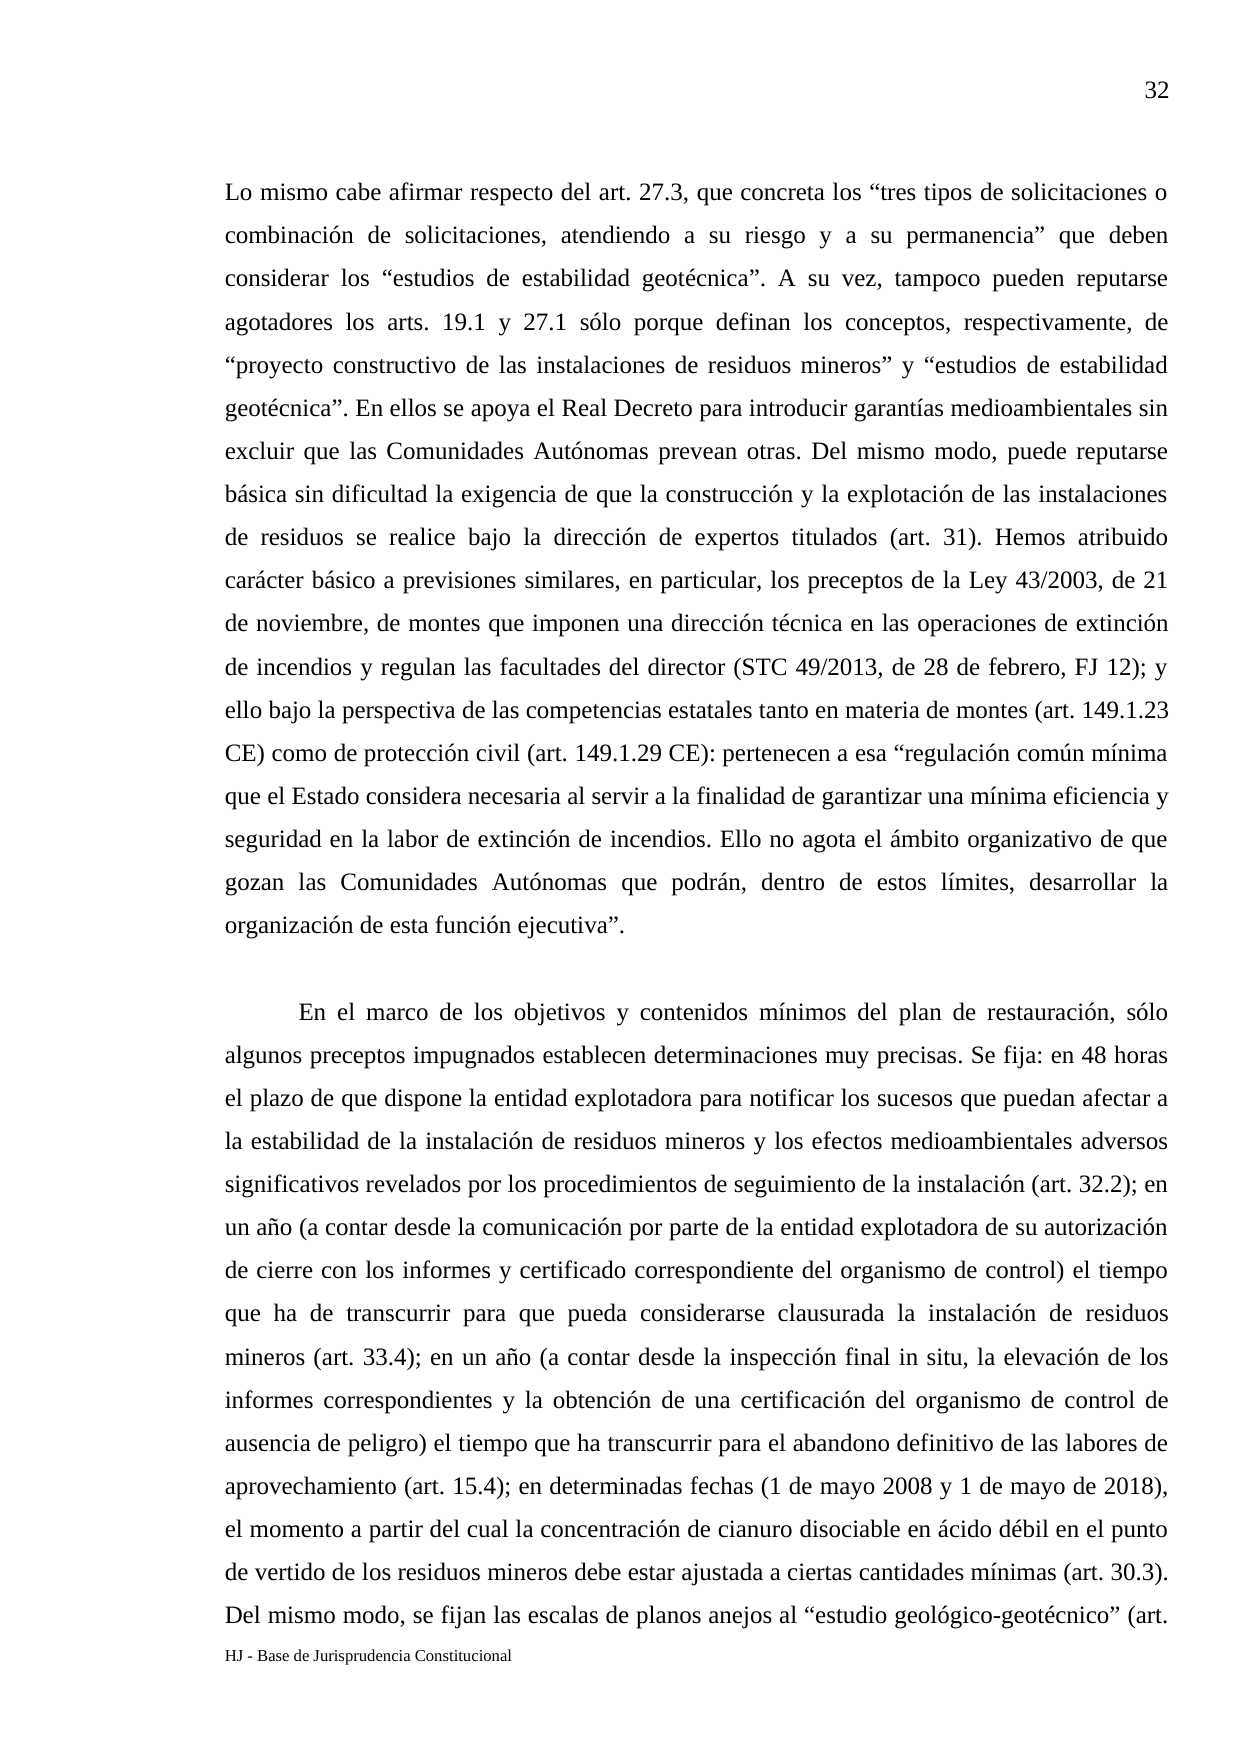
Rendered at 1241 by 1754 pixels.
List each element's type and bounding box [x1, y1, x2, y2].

text [224, 997, 1169, 1629]
text [224, 177, 1169, 939]
